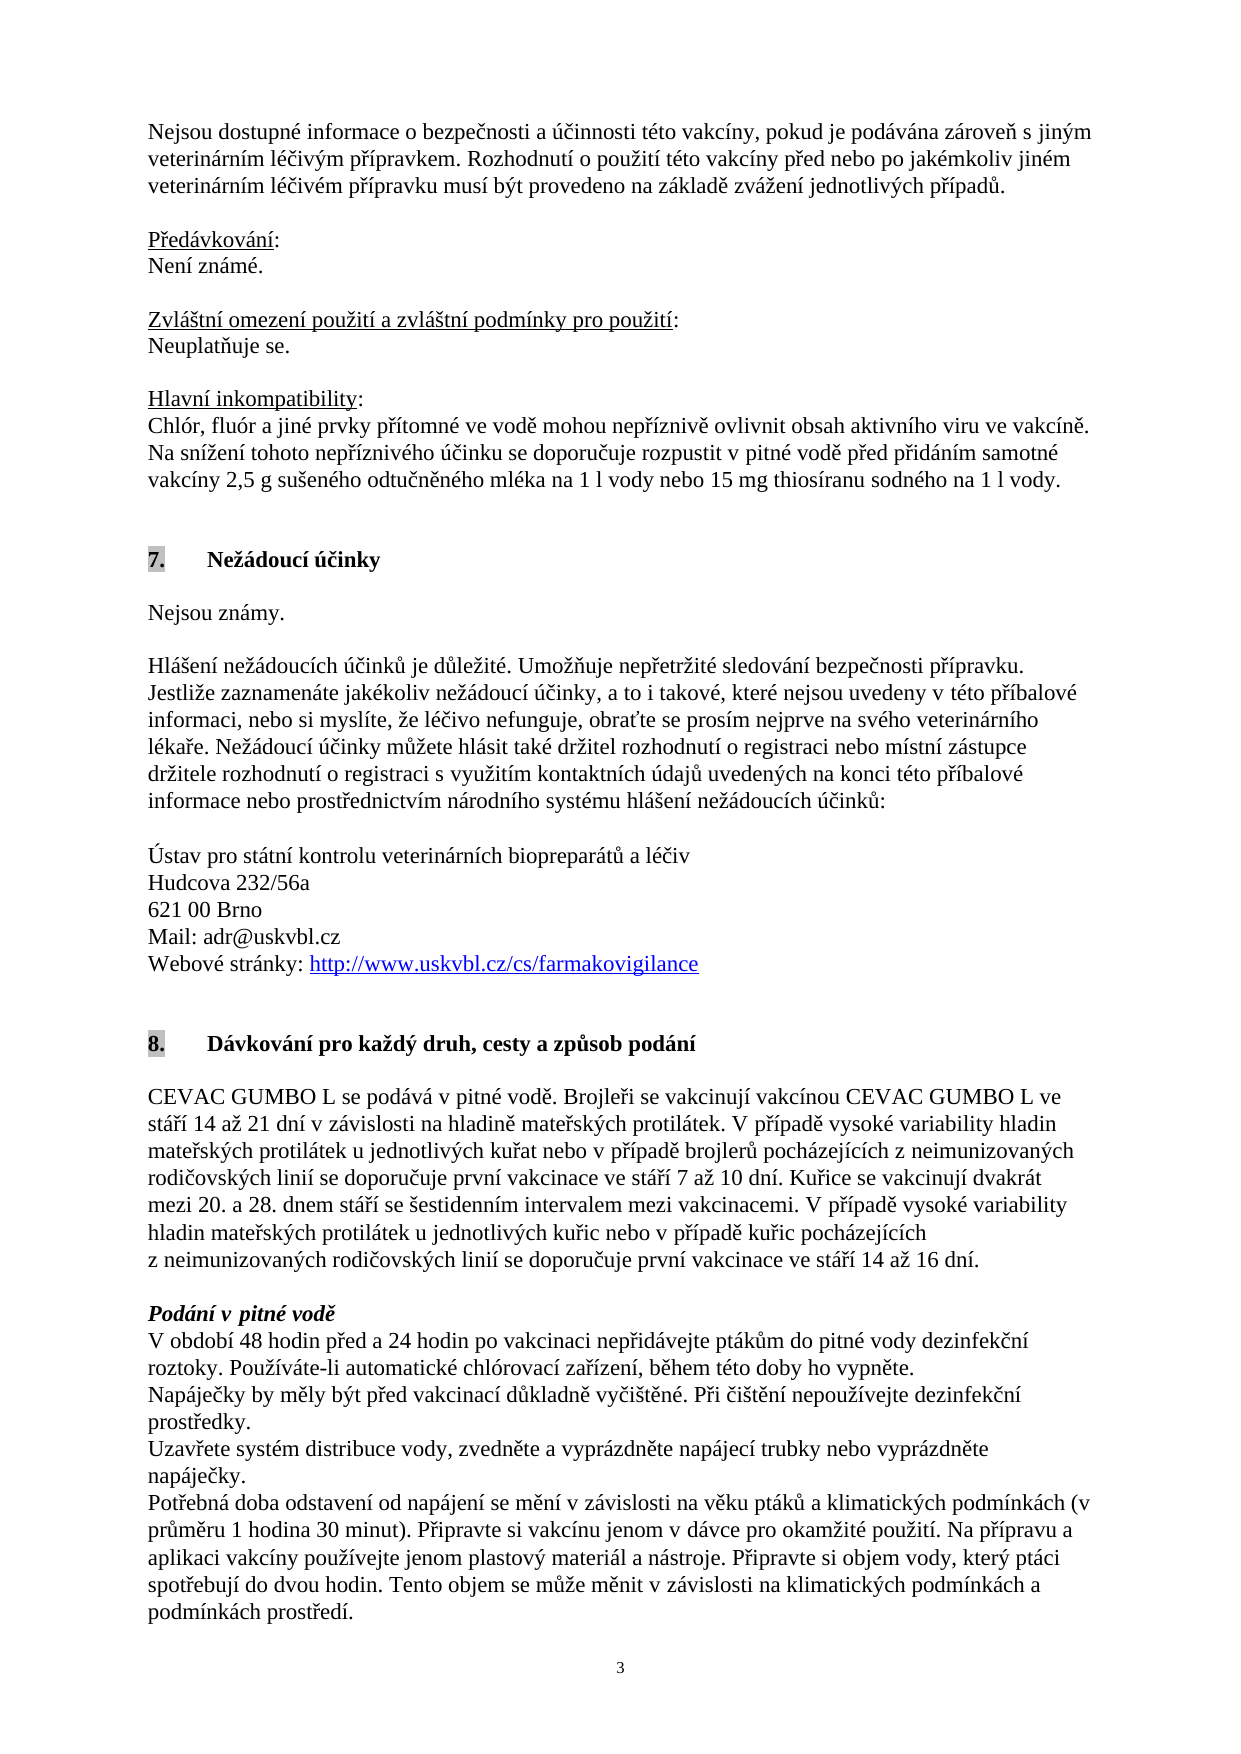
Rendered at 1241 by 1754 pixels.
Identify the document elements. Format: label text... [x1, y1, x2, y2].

text Hudcova 232/56a [148, 868, 1092, 896]
text 621 00 Brno [148, 896, 1092, 923]
text Předávkování: [148, 226, 1092, 252]
text Chlór, fluór a jiné prvky přítomné ve vodě mohou nepříznivě ovlivnit obsah aktivního viru ve vakcíně. Na snížení tohoto nepříznivého účinku se doporučuje rozpustit v pitné vodě před přidáním samotné vakcíny sušeného odtučněného mléka na vody nebo 15 mg thiosíranu sodného na vody. [148, 412, 1092, 493]
text Potřebná doba odstavení od napájení se mění v závislosti na věku ptáků a klimatických podmínkách (v průměru 1 hodina 30 minut). Připravte si vakcínu jenom v dávce pro okamžité použití. Na přípravu a aplikaci vakcíny používejte jenom plastový materiál a nástroje. Připravte si objem vody, který ptáci spotřebují do dvou hodin. Tento objem se může měnit v závislosti na klimatických podmínkách a podmínkách prostředí. [148, 1489, 1092, 1624]
text Hlavní inkompatibility: [148, 385, 1092, 412]
text 8. Dávkování pro každý druh, cesty a způsob podání [165, 1030, 1092, 1057]
text V období 48 hodin před a 24 hodin po vakcinaci nepřidávejte ptákům do pitné vody dezinfekční roztoky. Používáte-li automatické chlórovací zařízení, během této doby ho vypněte. [148, 1327, 1092, 1381]
text Mail: adr@uskvbl.cz [148, 923, 1092, 950]
text CEVAC GUMBO L se podává v pitné vodě. Brojleři se vakcinují vakcínou CEVAC GUMBO L ve stáří 14 až 21 dní v závislosti na hladině mateřských protilátek. V případě vysoké variability hladin mateřských protilátek u jednotlivých kuřat nebo v případě brojlerů pocházejících z neimunizovaných rodičovských linií se doporučuje první vakcinace ve stáří 7 až 10 dní. Kuřice se vakcinují dvakrát mezi 20. a 28. dnem stáří se šestidenním intervalem mezi vakcinacemi. V případě vysoké variability hladin mateřských protilátek u jednotlivých kuřic nebo v případě kuřic pocházejících z neimunizovaných rodičovských linií se doporučuje první vakcinace ve stáří 14 až 16 dní. [148, 1083, 1092, 1272]
text Zvláštní omezení použití a zvláštní podmínky pro použití: [148, 306, 1092, 333]
text Neuplatňuje se. [148, 333, 1092, 359]
text Není známé. [148, 252, 1092, 279]
text 7. Nežádoucí účinky [165, 546, 1092, 572]
text Ústav pro státní kontrolu veterinárních biopreparátů a léčiv [148, 841, 1092, 868]
text Nejsou dostupné informace o bezpečnosti a účinnosti této vakcíny, pokud je podávána zároveň s jiným veterinárním léčivým přípravkem. Rozhodnutí o použití této vakcíny před nebo po jakémkoliv jiném veterinárním léčivém přípravku musí být provedeno na základě zvážení jednotlivých případů. [148, 118, 1092, 199]
text Uzavřete systém distribuce vody, zvedněte a vyprázdněte napájecí trubky nebo vyprázdněte napáječky. [148, 1435, 1092, 1489]
text Nejsou známy. [148, 598, 1092, 625]
text Napáječky by měly být před vakcinací důkladně vyčištěné. Při čištění nepoužívejte dezinfekční prostředky. [148, 1381, 1092, 1435]
text Hlášení nežádoucích účinků je důležité. Umožňuje nepřetržité sledování bezpečnosti přípravku. Jestliže zaznamenáte jakékoliv nežádoucí účinky, a to i takové, které nejsou uvedeny v této příbalové informaci, nebo si myslíte, že léčivo nefunguje, obraťte se prosím nejprve na svého veterinárního lékaře. Nežádoucí účinky můžete hlásit také držitel rozhodnutí o registraci nebo místní zástupce držitele rozhodnutí o registraci s využitím kontaktních údajů uvedených na konci této příbalové informace nebo prostřednictvím národního systému hlášení nežádoucích účinků: [148, 652, 1092, 814]
text Webové stránky: http://www.uskvbl.cz/cs/farmakovigilance [148, 950, 1092, 977]
text Podání v pitné vodě [148, 1299, 1092, 1327]
